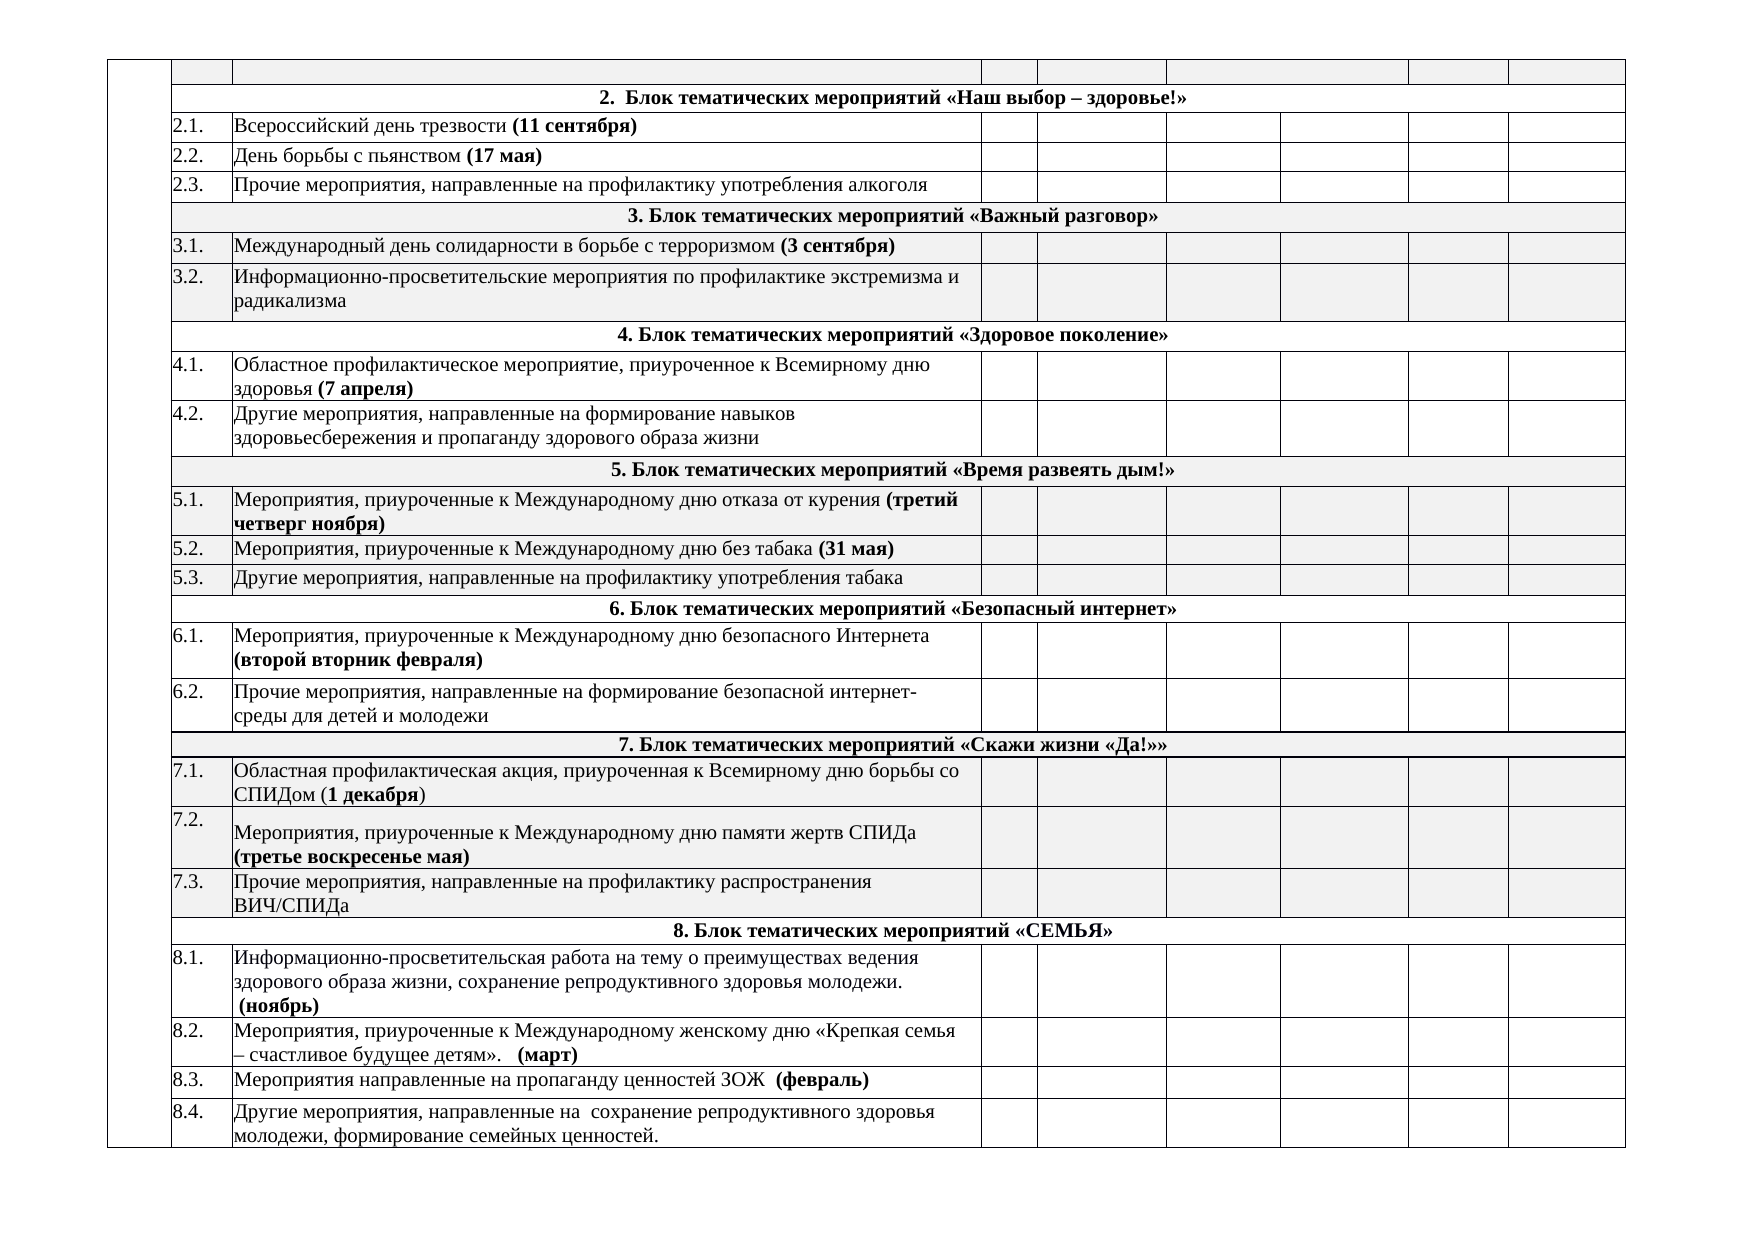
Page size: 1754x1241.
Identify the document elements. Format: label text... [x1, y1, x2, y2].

table_cell Информационно-просветительская работа на тему о преимуществах ведения здорового образа жизни, сохранение репродуктивного здоровья молодежи. (ноябрь) [233, 945, 981, 1017]
table_cell [982, 869, 1037, 917]
table_cell [982, 233, 1037, 263]
table_cell [1038, 758, 1166, 806]
table_cell [982, 1099, 1037, 1147]
table_cell [1409, 623, 1508, 678]
table_cell [1281, 758, 1408, 806]
table_cell [1281, 264, 1408, 321]
table_cell [1409, 401, 1508, 456]
table_cell [1038, 536, 1166, 564]
table_cell [982, 264, 1037, 321]
table_cell [982, 172, 1037, 202]
table_cell [1509, 536, 1625, 564]
table_cell Прочие мероприятия, направленные на профилактику распространения ВИЧ/СПИДа [233, 869, 981, 917]
table_cell [982, 487, 1037, 535]
table_cell 2.2. [172, 143, 232, 171]
table_cell [1167, 945, 1280, 1017]
table_cell 2.1. [172, 113, 232, 142]
table_cell 8.4. [172, 1099, 232, 1147]
table_cell [982, 807, 1037, 868]
table_cell [1509, 60, 1625, 84]
table_cell [1038, 623, 1166, 678]
table_cell [1167, 1067, 1280, 1097]
table_cell 5. Блок тематических мероприятий «Время развеять дым!» [172, 457, 1625, 486]
table_cell 8. Блок тематических мероприятий «СЕМЬЯ» [172, 918, 1625, 944]
table_cell [1281, 1018, 1408, 1066]
table_cell [1509, 1067, 1625, 1097]
table_cell [1509, 807, 1625, 868]
table_cell [1038, 807, 1166, 868]
table_cell [1167, 679, 1280, 731]
table_cell 5.1. [172, 487, 232, 535]
table_cell [1038, 113, 1166, 142]
table_cell 6.1. [172, 623, 232, 678]
table_cell [1409, 233, 1508, 263]
table_cell [982, 945, 1037, 1017]
table_cell [1038, 401, 1166, 456]
table_cell [1409, 113, 1508, 142]
table_cell [1281, 536, 1408, 564]
table_cell 7.2. [172, 807, 232, 868]
table_cell [1509, 623, 1625, 678]
table_cell [1038, 945, 1166, 1017]
table_cell [1281, 623, 1408, 678]
table_cell [982, 143, 1037, 171]
table_cell [1509, 758, 1625, 806]
table_cell [1281, 807, 1408, 868]
table_cell [1281, 565, 1408, 595]
table_cell Другие мероприятия, направленные на сохранение репродуктивного здоровья молодежи, формирование семейных ценностей. [233, 1099, 981, 1147]
table_cell [1509, 1018, 1625, 1066]
table_cell [1409, 807, 1508, 868]
table_cell 8.2. [172, 1018, 232, 1066]
table_cell [1509, 352, 1625, 400]
table_cell [1281, 1067, 1408, 1097]
table_cell 1.4. [172, 60, 232, 84]
table_cell [1038, 1099, 1166, 1147]
table_cell [1509, 869, 1625, 917]
table_cell [1167, 758, 1280, 806]
table_cell 5.2. [172, 536, 232, 564]
table_cell Всероссийский день трезвости (11 сентября) [233, 113, 981, 142]
table_cell [1167, 1099, 1280, 1147]
table_cell [1167, 264, 1280, 321]
table_cell [982, 1067, 1037, 1097]
table_cell [1509, 172, 1625, 202]
table_cell 7. Блок тематических мероприятий «Скажи жизни «Да!»» [172, 733, 1625, 756]
table_cell [1038, 233, 1166, 263]
table_cell [982, 60, 1037, 84]
table_cell [982, 536, 1037, 564]
table_cell [1281, 679, 1408, 731]
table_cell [233, 60, 981, 84]
table_cell Информационно-просветительские мероприятия по профилактике экстремизма и радикализма [233, 264, 981, 321]
table_cell [1409, 264, 1508, 321]
table_cell [982, 679, 1037, 731]
table_cell Областное профилактическое мероприятие, приуроченное к Всемирному дню здоровья (7 апреля) [233, 352, 981, 400]
table_cell 8.1. [172, 945, 232, 1017]
table_cell [1509, 233, 1625, 263]
table_cell 3.1. [172, 233, 232, 263]
table_cell [1167, 536, 1280, 564]
table_cell Областная профилактическая акция, приуроченная к Всемирному дню борьбы со СПИДом (1 декабря) [233, 758, 981, 806]
table_cell Мероприятия, приуроченные к Международному дню памяти жертв СПИДа (третье воскресенье мая) [233, 807, 981, 868]
table_cell Международный день солидарности в борьбе с терроризмом (3 сентября) [233, 233, 981, 263]
table_cell Мероприятия, приуроченные к Международному дню без табака (31 мая) [233, 536, 981, 564]
table_cell [1509, 1099, 1625, 1147]
table_cell [1509, 143, 1625, 171]
table_cell Другие мероприятия, направленные на профилактику употребления табака [233, 565, 981, 595]
table_cell [1509, 487, 1625, 535]
table_cell [1281, 1099, 1408, 1147]
table_cell [1409, 565, 1508, 595]
table_cell [1509, 264, 1625, 321]
table_cell [1167, 807, 1280, 868]
table_cell [1038, 143, 1166, 171]
table_cell [1409, 172, 1508, 202]
table_cell [1409, 1099, 1508, 1147]
table_cell [1409, 487, 1508, 535]
table_cell [1409, 536, 1508, 564]
table_cell [1167, 1018, 1280, 1066]
table_cell [1281, 143, 1408, 171]
table_cell [982, 1018, 1037, 1066]
table_cell [1409, 869, 1508, 917]
table_cell Прочие мероприятия, направленные на профилактику употребления алкоголя [233, 172, 981, 202]
table_cell [982, 352, 1037, 400]
table_cell [1167, 401, 1280, 456]
table_cell [1509, 679, 1625, 731]
table_cell 3.2. [172, 264, 232, 321]
table_cell 3. Блок тематических мероприятий «Важный разговор» [172, 203, 1625, 232]
table_cell [1281, 233, 1408, 263]
table_cell Мероприятия, приуроченные к Международному дню отказа от курения (третий четверг ноября) [233, 487, 981, 535]
table_cell [982, 623, 1037, 678]
table_cell [1509, 113, 1625, 142]
table_cell [1038, 487, 1166, 535]
table_cell [1167, 113, 1280, 142]
table_cell 2.3. [172, 172, 232, 202]
table_cell [1167, 565, 1280, 595]
table_cell [1038, 172, 1166, 202]
table_cell [1281, 113, 1408, 142]
table_cell [1409, 945, 1508, 1017]
table_cell [1409, 352, 1508, 400]
table_cell [1167, 487, 1280, 535]
table_cell [1167, 623, 1280, 678]
table_cell [1281, 401, 1408, 456]
table_cell [982, 401, 1037, 456]
table_cell [1409, 679, 1508, 731]
table_cell [1509, 401, 1625, 456]
table_cell Другие мероприятия, направленные на формирование навыков здоровьесбережения и пропаганду здорового образа жизни [233, 401, 981, 456]
table_cell [1281, 172, 1408, 202]
table_cell [982, 758, 1037, 806]
table_cell [1509, 565, 1625, 595]
table_cell [982, 565, 1037, 595]
table_cell [1409, 1067, 1508, 1097]
table_cell Мероприятия направленные на пропаганду ценностей ЗОЖ (февраль) [233, 1067, 981, 1097]
table_cell Мероприятия, приуроченные к Международному дню безопасного Интернета (второй вторник февраля) [233, 623, 981, 678]
table_cell [1038, 352, 1166, 400]
table_cell [1038, 60, 1166, 84]
table_cell [1038, 869, 1166, 917]
table_cell [1409, 758, 1508, 806]
table_cell [982, 113, 1037, 142]
table_cell 2. Блок тематических мероприятий «Наш выбор – здоровье!» [172, 85, 1625, 112]
table_cell [1167, 352, 1280, 400]
table_cell [1409, 60, 1508, 84]
table_cell 6. Блок тематических мероприятий «Безопасный интернет» [172, 596, 1625, 622]
table_cell Прочие мероприятия, направленные на формирование безопасной интернет-среды для детей и молодежи [233, 679, 981, 731]
table_cell День борьбы с пьянством (17 мая) [233, 143, 981, 171]
table_cell [1038, 679, 1166, 731]
table_cell [1281, 352, 1408, 400]
table_cell [1038, 1067, 1166, 1097]
table_cell 5.3. [172, 565, 232, 595]
table_cell [1281, 869, 1408, 917]
table_cell 7.1. [172, 758, 232, 806]
table_cell [1167, 233, 1280, 263]
table_cell [1281, 487, 1408, 535]
table_cell [1509, 945, 1625, 1017]
table_cell [1167, 143, 1280, 171]
table_cell [1409, 143, 1508, 171]
table_cell 4.2. [172, 401, 232, 456]
table_cell [1167, 60, 1408, 84]
table_cell 4. Блок тематических мероприятий «Здоровое поколение» [172, 322, 1625, 351]
table_cell [1038, 565, 1166, 595]
table_cell 4.1. [172, 352, 232, 400]
table_cell Мероприятия, приуроченные к Международному женскому дню «Крепкая семья – счастливое будущее детям». (март) [233, 1018, 981, 1066]
table_cell 8.3. [172, 1067, 232, 1097]
table_cell [1281, 945, 1408, 1017]
table_cell [1167, 869, 1280, 917]
table_cell 7.3. [172, 869, 232, 917]
table_cell [1167, 172, 1280, 202]
table_cell 6.2. [172, 679, 232, 731]
table_cell [1409, 1018, 1508, 1066]
table_cell [1038, 1018, 1166, 1066]
table_cell [1038, 264, 1166, 321]
